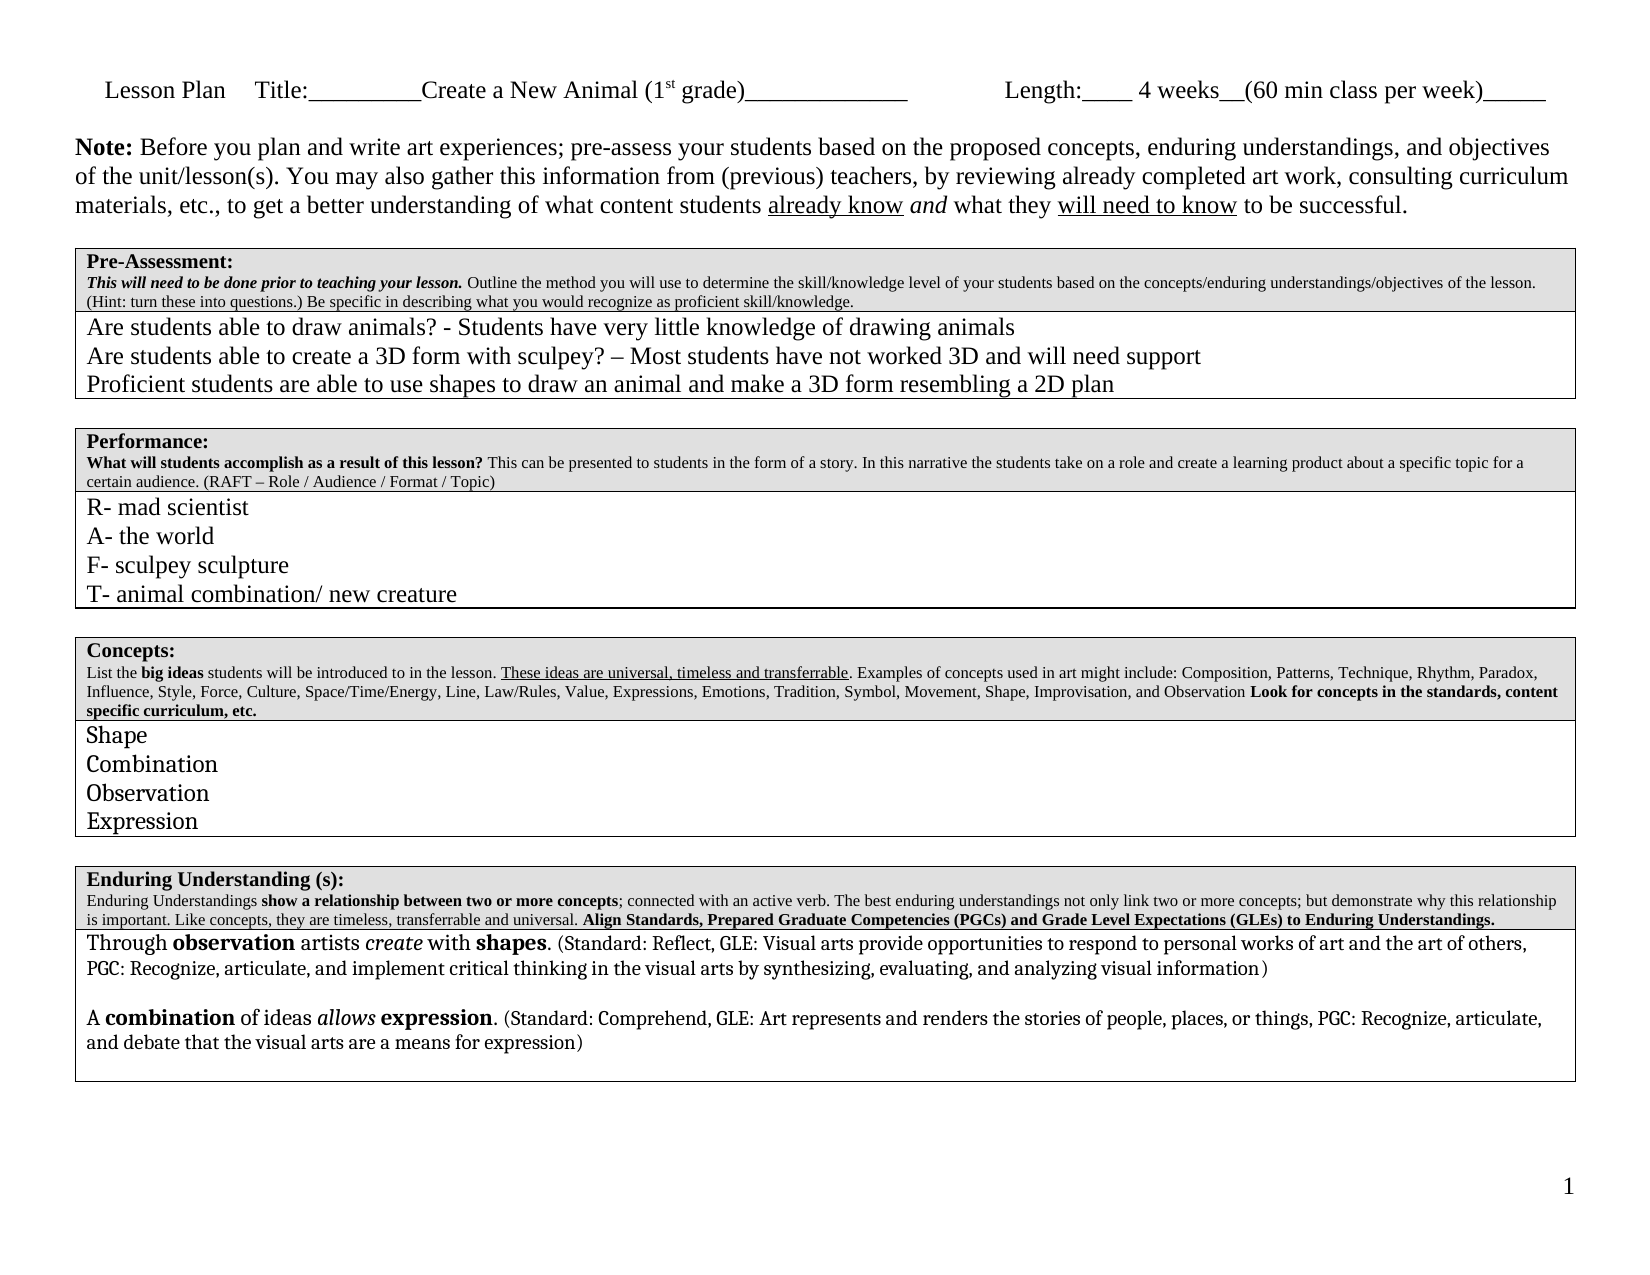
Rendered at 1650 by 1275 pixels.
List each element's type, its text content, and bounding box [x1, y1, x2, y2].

table_header Enduring Understanding (s): Enduring Understandings show a relationship between two or more concepts; connected with an active verb. The best enduring understandings not only link two or more concepts; but demonstrate why this relationship is important. Like concepts, they are timeless, transferrable and universal. Align Standards, Prepared Graduate Competencies (PGCs) and Grade Level Expectations (GLEs) to Enduring Understandings. [76, 867, 1575, 929]
table_cell Are students able to draw animals? - Students have very little knowledge of drawing animals Are students able to create a 3D form with sculpey? – Most students have not worked 3D and will need support Proficient students are able to use shapes to draw an animal and make a 3D form resembling a 2D plan [76, 312, 1575, 398]
table_cell R- mad scientist A- the world F- sculpey sculpture T- animal combination/ new creature [76, 492, 1575, 607]
text Note: Before you plan and write art experiences; pre-assess your students based on the proposed concepts, enduring understandings, and objectives of the unit/lesson(s). You may also gather this information from (previous) teachers, by reviewing already completed art work, consulting curriculum materials, etc., to get a better understanding of what content students already know and what they will need to know to be successful. [75, 132, 1575, 219]
table_cell Shape Combination Observation Expression [76, 721, 1575, 836]
table_cell Through observation artists create with shapes. (Standard: Reflect, GLE: Visual arts provide opportunities to respond to personal works of art and the art of others, PGC: Recognize, articulate, and implement critical thinking in the visual arts by synthesizing, evaluating, and analyzing visual information) A combination of ideas allows expression. (Standard: Comprehend, GLE: Art represents and renders the stories of people, places, or things, PGC: Recognize, articulate, and debate that the visual arts are a means for expression) [76, 930, 1575, 1081]
table_header Performance: What will students accomplish as a result of this lesson? This can be presented to students in the form of a story. In this narrative the students take on a role and create a learning product about a specific topic for a certain audience. (RAFT – Role / Audience / Format / Topic) [76, 429, 1575, 491]
table_header Pre-Assessment: This will need to be done prior to teaching your lesson. Outline the method you will use to determine the skill/knowledge level of your students based on the concepts/enduring understandings/objectives of the lesson. (Hint: turn these into questions.) Be specific in describing what you would recognize as proficient skill/knowledge. [76, 249, 1575, 311]
table_header Concepts: List the big ideas students will be introduced to in the lesson. These ideas are universal, timeless and transferrable. Examples of concepts used in art might include: Composition, Patterns, Technique, Rhythm, Paradox, Influence, Style, Force, Culture, Space/Time/Energy, Line, Law/Rules, Value, Expressions, Emotions, Tradition, Symbol, Movement, Shape, Improvisation, and Observation Look for concepts in the standards, content specific curriculum, etc. [76, 638, 1575, 720]
text Lesson Plan Title:_________Create a New Animal (1st grade)_____________ Length:____ 4 weeks__(60 min class per week)_____ [75, 75, 1575, 104]
